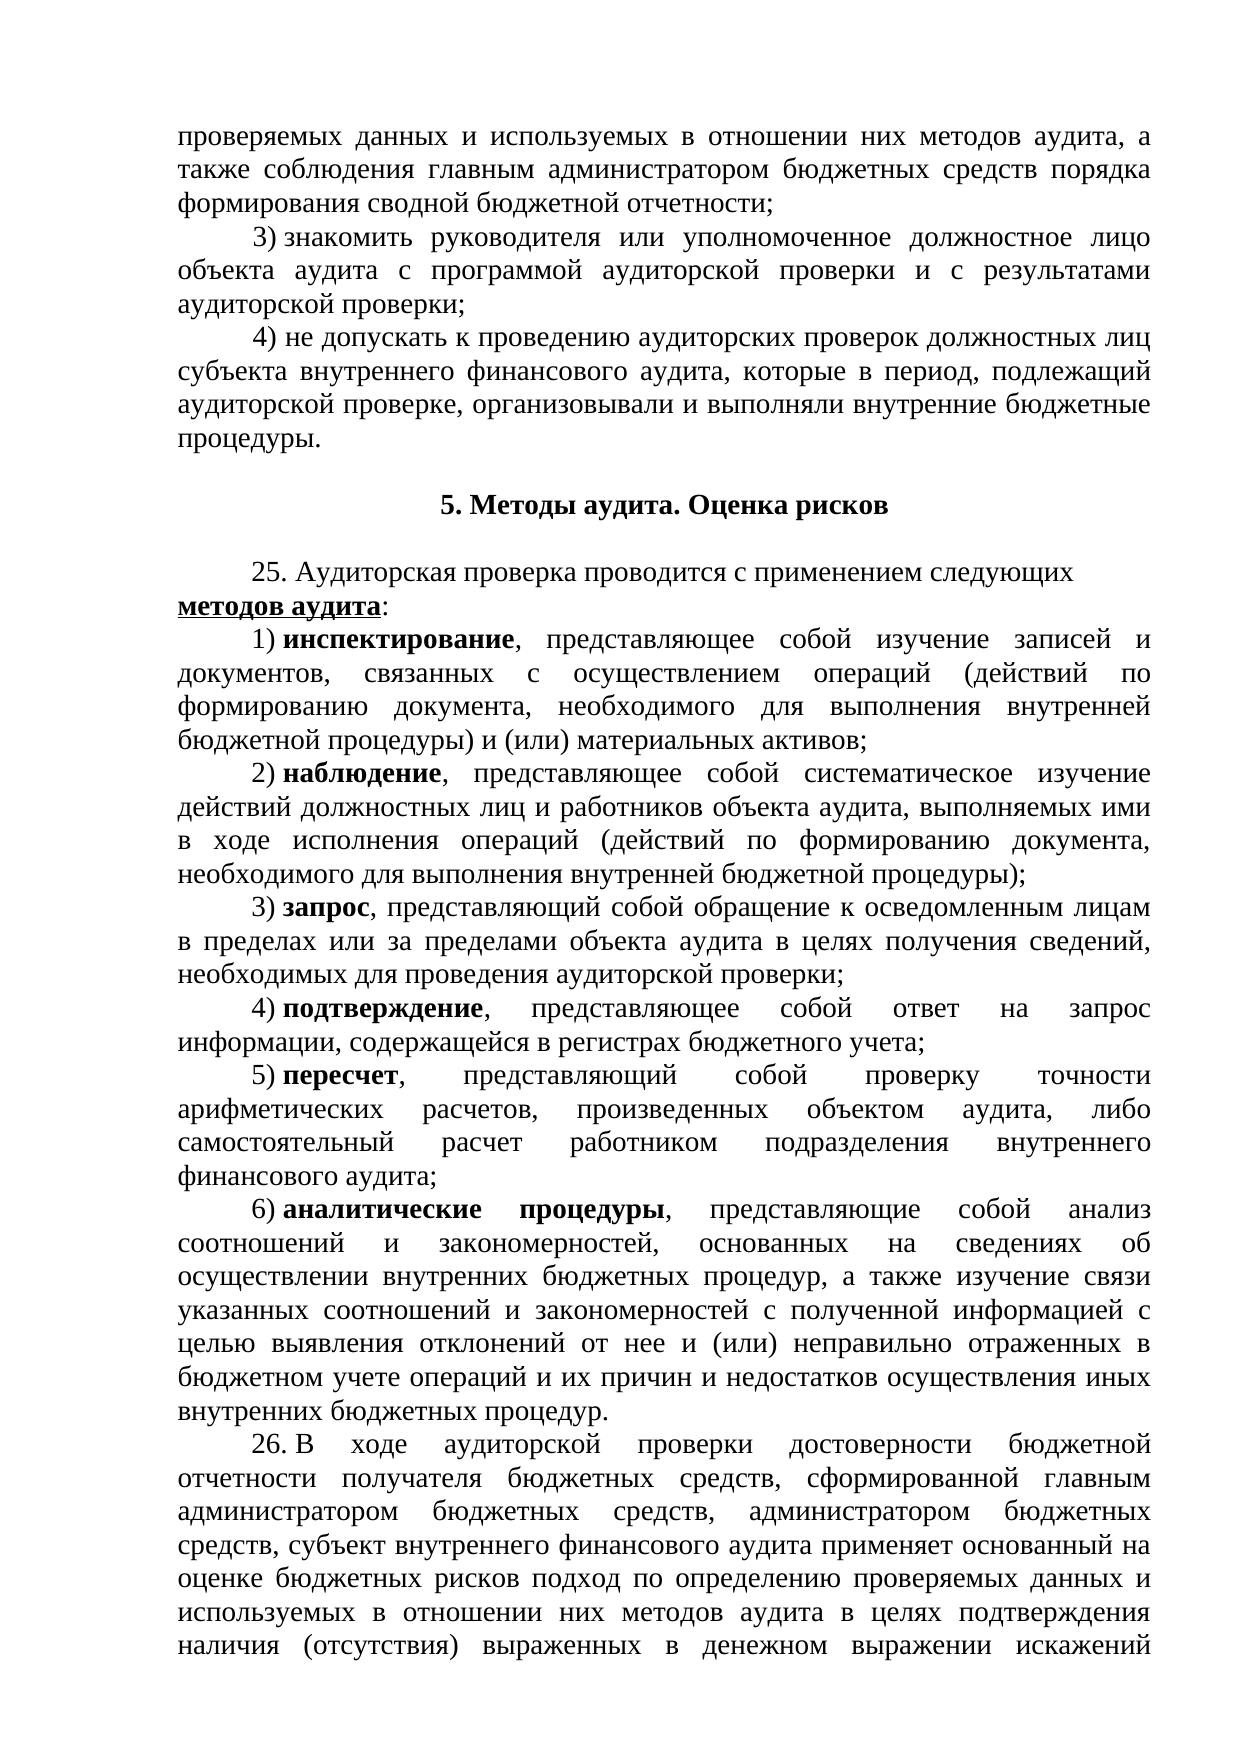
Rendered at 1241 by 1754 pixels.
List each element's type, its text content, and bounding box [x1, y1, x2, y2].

text 2) наблюдение, представляющее собой систематическое изучение действий должностных лиц и работников объекта аудита, выполняемых ими в ходе исполнения операций (действий по формированию документа, необходимого для выполнения внутренней бюджетной процедуры); [177, 755, 1152, 889]
text 4) подтверждение, представляющее собой ответ на запрос информации, содержащейся в регистрах бюджетного учета; [177, 990, 1152, 1057]
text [177, 1426, 1152, 1661]
text 5) пересчет, представляющий собой проверку точности арифметических расчетов, произведенных объектом аудита, либо самостоятельный расчет работником подразделения внутреннего финансового аудита; [177, 1057, 1152, 1191]
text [177, 118, 1152, 219]
text 3) знакомить руководителя или уполномоченное должностное лицо объекта аудита с программой аудиторской проверки и с результатами аудиторской проверки; [177, 219, 1152, 319]
text 4) не допускать к проведению аудиторских проверок должностных лиц субъекта внутреннего финансового аудита, которые в период, подлежащий аудиторской проверке, организовывали и выполняли внутренние бюджетные процедуры. [177, 319, 1152, 453]
text 6) аналитические процедуры, представляющие собой анализ соотношений и закономерностей, основанных на сведениях об осуществлении внутренних бюджетных процедур, а также изучение связи указанных соотношений и закономерностей с полученной информацией с целью выявления отклонений от нее и (или) неправильно отраженных в бюджетном учете операций и их причин и недостатков осуществления иных внутренних бюджетных процедур. [177, 1191, 1152, 1426]
text 3) запрос, представляющий собой обращение к осведомленным лицам в пределах или за пределами объекта аудита в целях получения сведений, необходимых для проведения аудиторской проверки; [177, 889, 1152, 990]
text 5. Методы аудита. Оценка рисков [177, 487, 1152, 521]
text 25. Аудиторская проверка проводится c применением следующих методов аудита: [177, 554, 1152, 621]
text 1) инспектирование, представляющее собой изучение записей и документов, связанных с осуществлением операций (действий по формированию документа, необходимого для выполнения внутренней бюджетной процедуры) и (или) материальных активов; [177, 621, 1152, 755]
